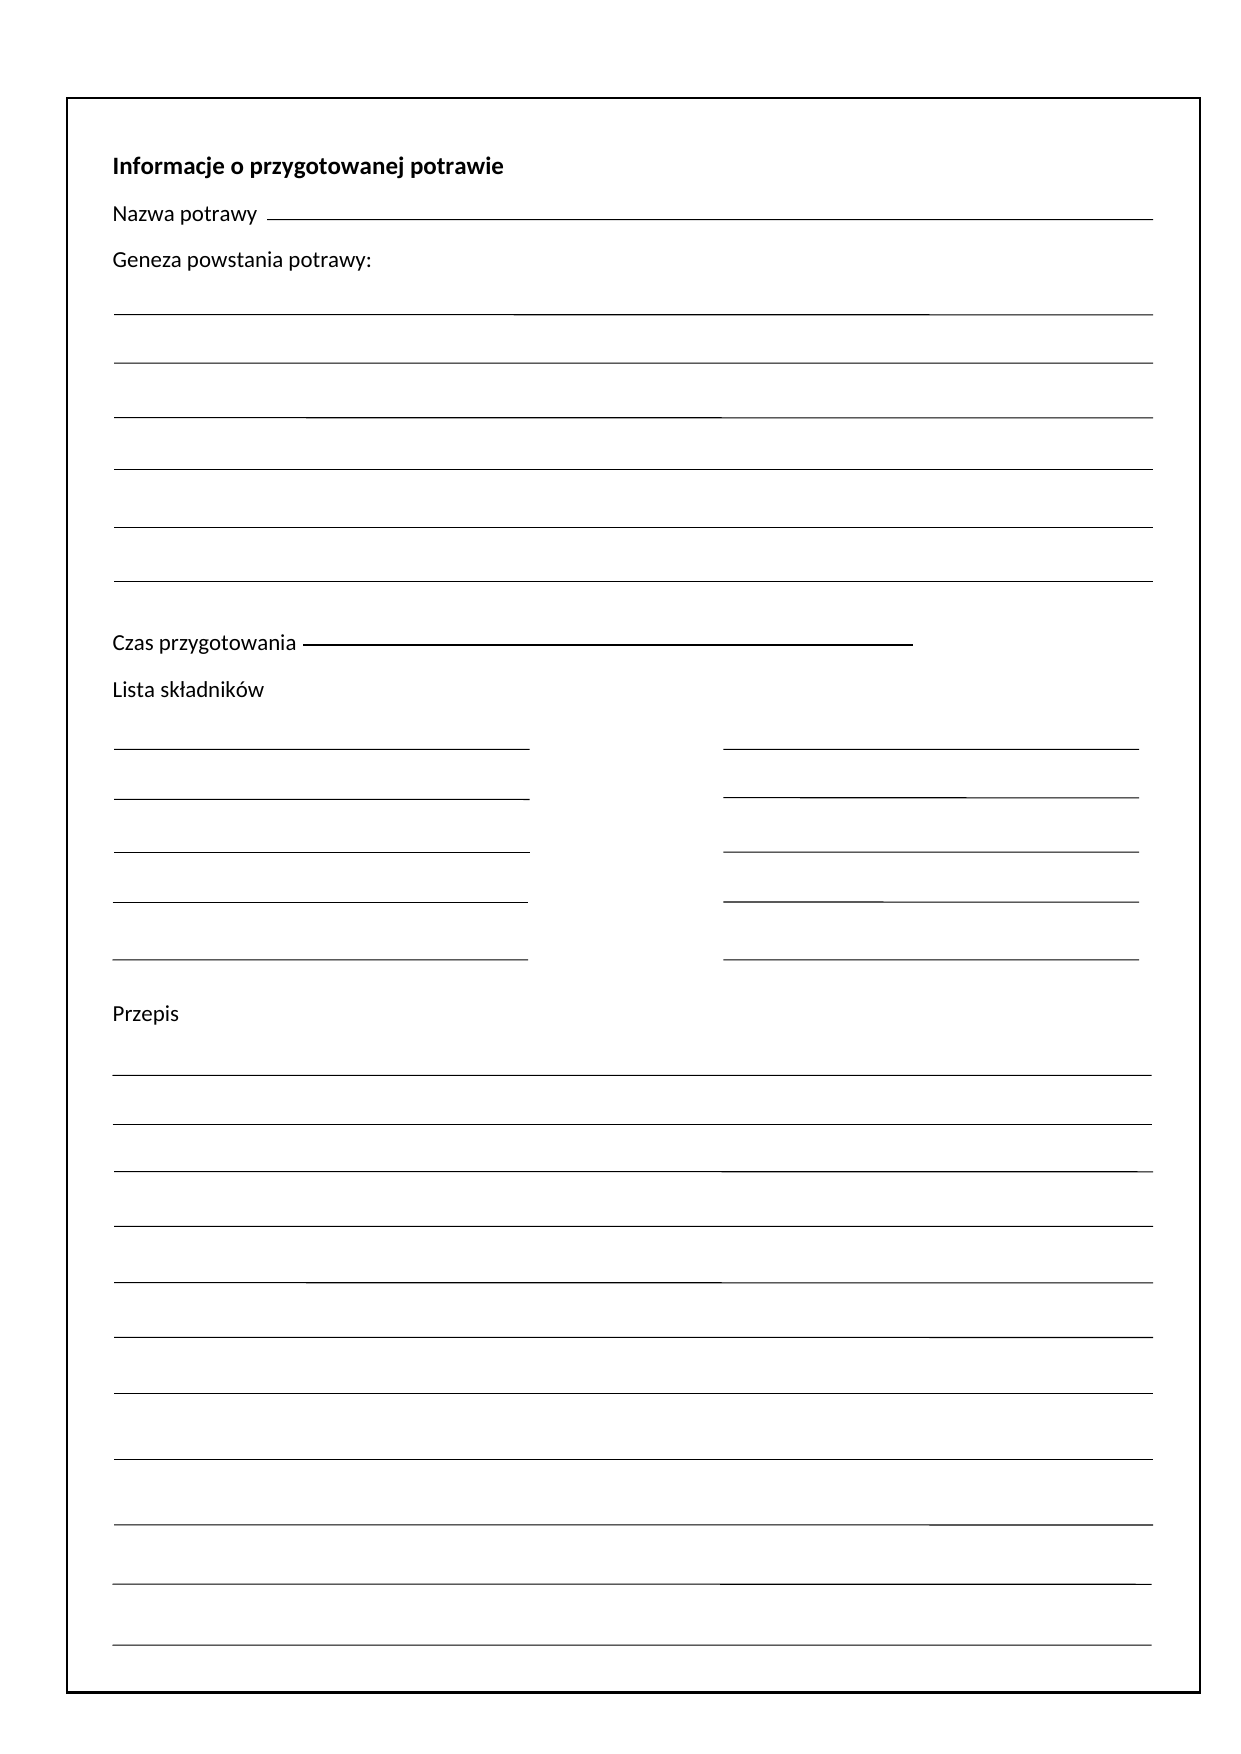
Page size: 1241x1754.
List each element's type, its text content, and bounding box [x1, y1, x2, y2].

text Nazwa potrawy [112, 199, 1128, 227]
text Przepis [112, 999, 1128, 1027]
text Geneza powstania potrawy: [112, 245, 1128, 273]
text Informacje o przygotowanej potrawie [112, 150, 1128, 181]
text Lista składników [112, 675, 1128, 703]
text Czas przygotowania [112, 628, 1128, 656]
